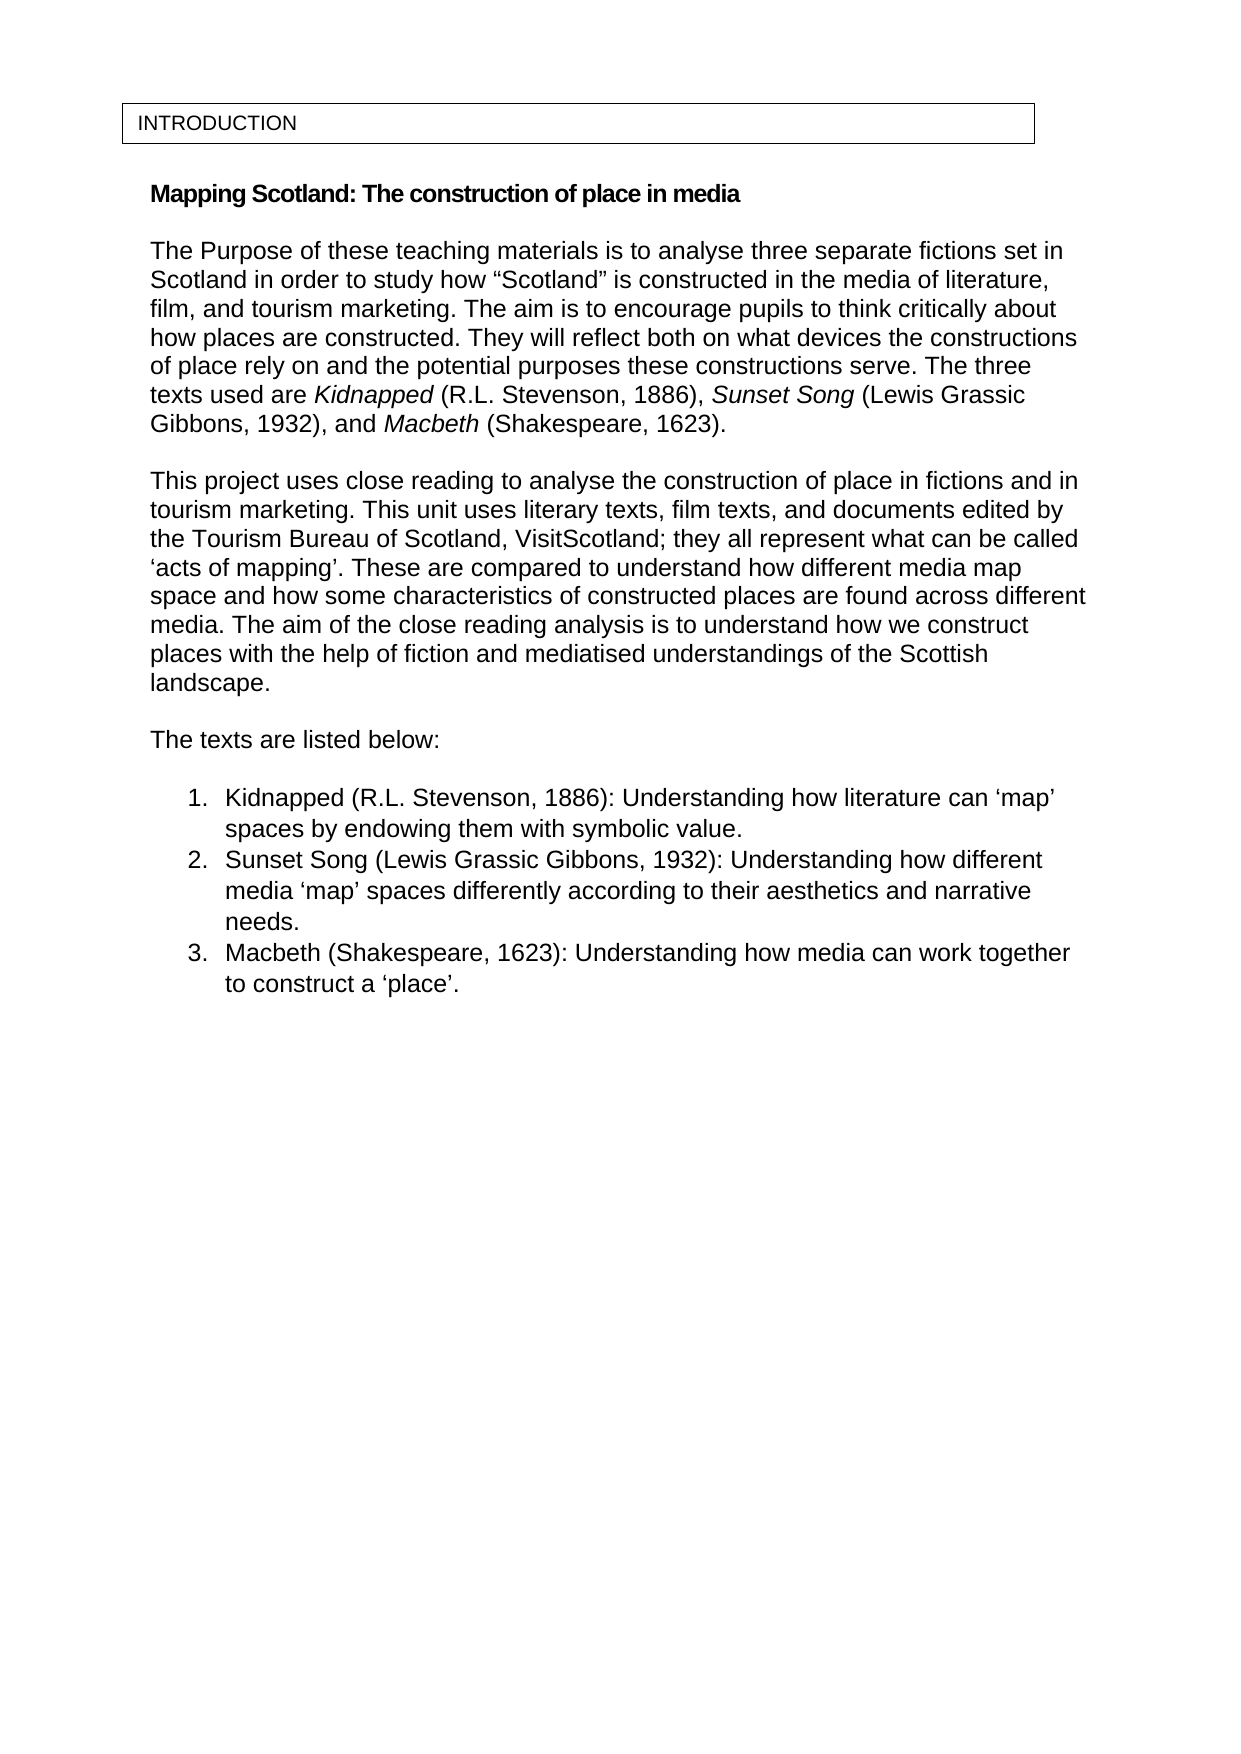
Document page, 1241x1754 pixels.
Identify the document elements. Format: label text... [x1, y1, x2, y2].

text The texts are listed below: [150, 725, 1090, 754]
list Kidnapped (R.L. Stevenson, 1886): Understanding how literature can ‘map’ spaces by endowing them with symbolic value. [187, 782, 1090, 842]
text The Purpose of these teaching materials is to analyse three separate fictions set in Scotland in order to study how “Scotland” is constructed in the media of literature, film, and tourism marketing. The aim is to encourage pupils to think critically about how places are constructed. They will reflect both on what devices the constructions of place rely on and the potential purposes these constructions serve. The three texts used are Kidnapped (R.L. Stevenson, 1886), Sunset Song (Lewis Grassic Gibbons, 1932), and Macbeth (Shakespeare, 1623). [150, 236, 1090, 437]
list Sunset Song (Lewis Grassic Gibbons, 1932): Understanding how different media ‘map’ spaces differently according to their aesthetics and narrative needs. [187, 844, 1090, 935]
text This project uses close reading to analyse the construction of place in fictions and in tourism marketing. This unit uses literary texts, film texts, and documents edited by the Tourism Bureau of Scotland, VisitScotland; they all represent what can be called ‘acts of mapping’. These are compared to understand how different media map space and how some characteristics of constructed places are found across different media. The aim of the close reading analysis is to understand how we construct places with the help of fiction and mediatised understandings of the Scottish landscape. [150, 466, 1090, 696]
list Macbeth (Shakespeare, 1623): Understanding how media can work together to construct a ‘place’. [187, 938, 1090, 997]
title Mapping Scotland: The construction of place in media [150, 179, 1090, 207]
